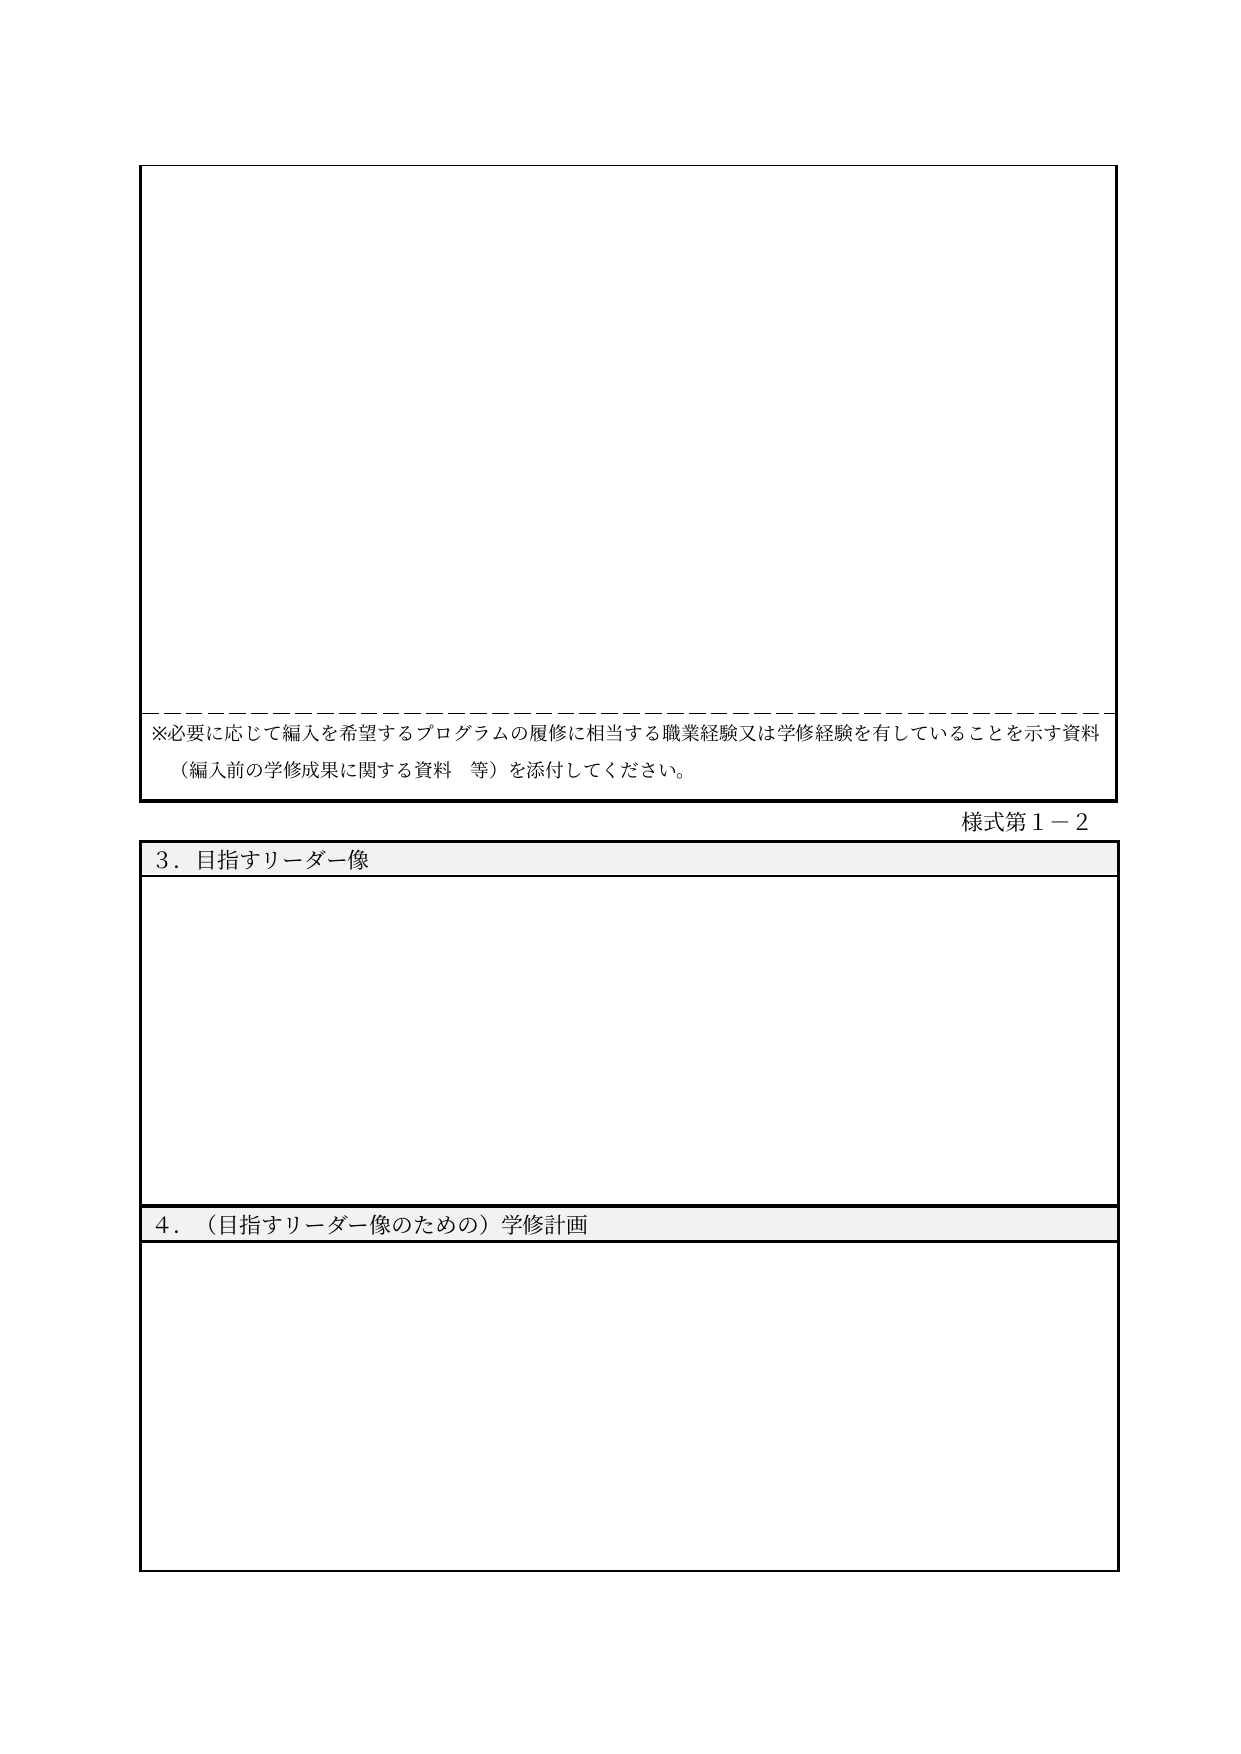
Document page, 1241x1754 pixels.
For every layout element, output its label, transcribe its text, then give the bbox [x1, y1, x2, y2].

table_cell ４．（目指すリーダー像のための）学修計画 [142, 1208, 1117, 1240]
table_cell [142, 1243, 1117, 1570]
table_cell [142, 877, 1117, 1204]
table_header ３．目指すリーダー像 [142, 843, 1117, 874]
table_cell [142, 166, 1115, 712]
table_cell ※必要に応じて編入を希望するプログラムの履修に相当する職業経験又は学修経験を有していることを示す資料（編入前の学修成果に関する資料 等）を添付してください。 [142, 713, 1115, 799]
text 様式第１－２ [148, 803, 1092, 840]
